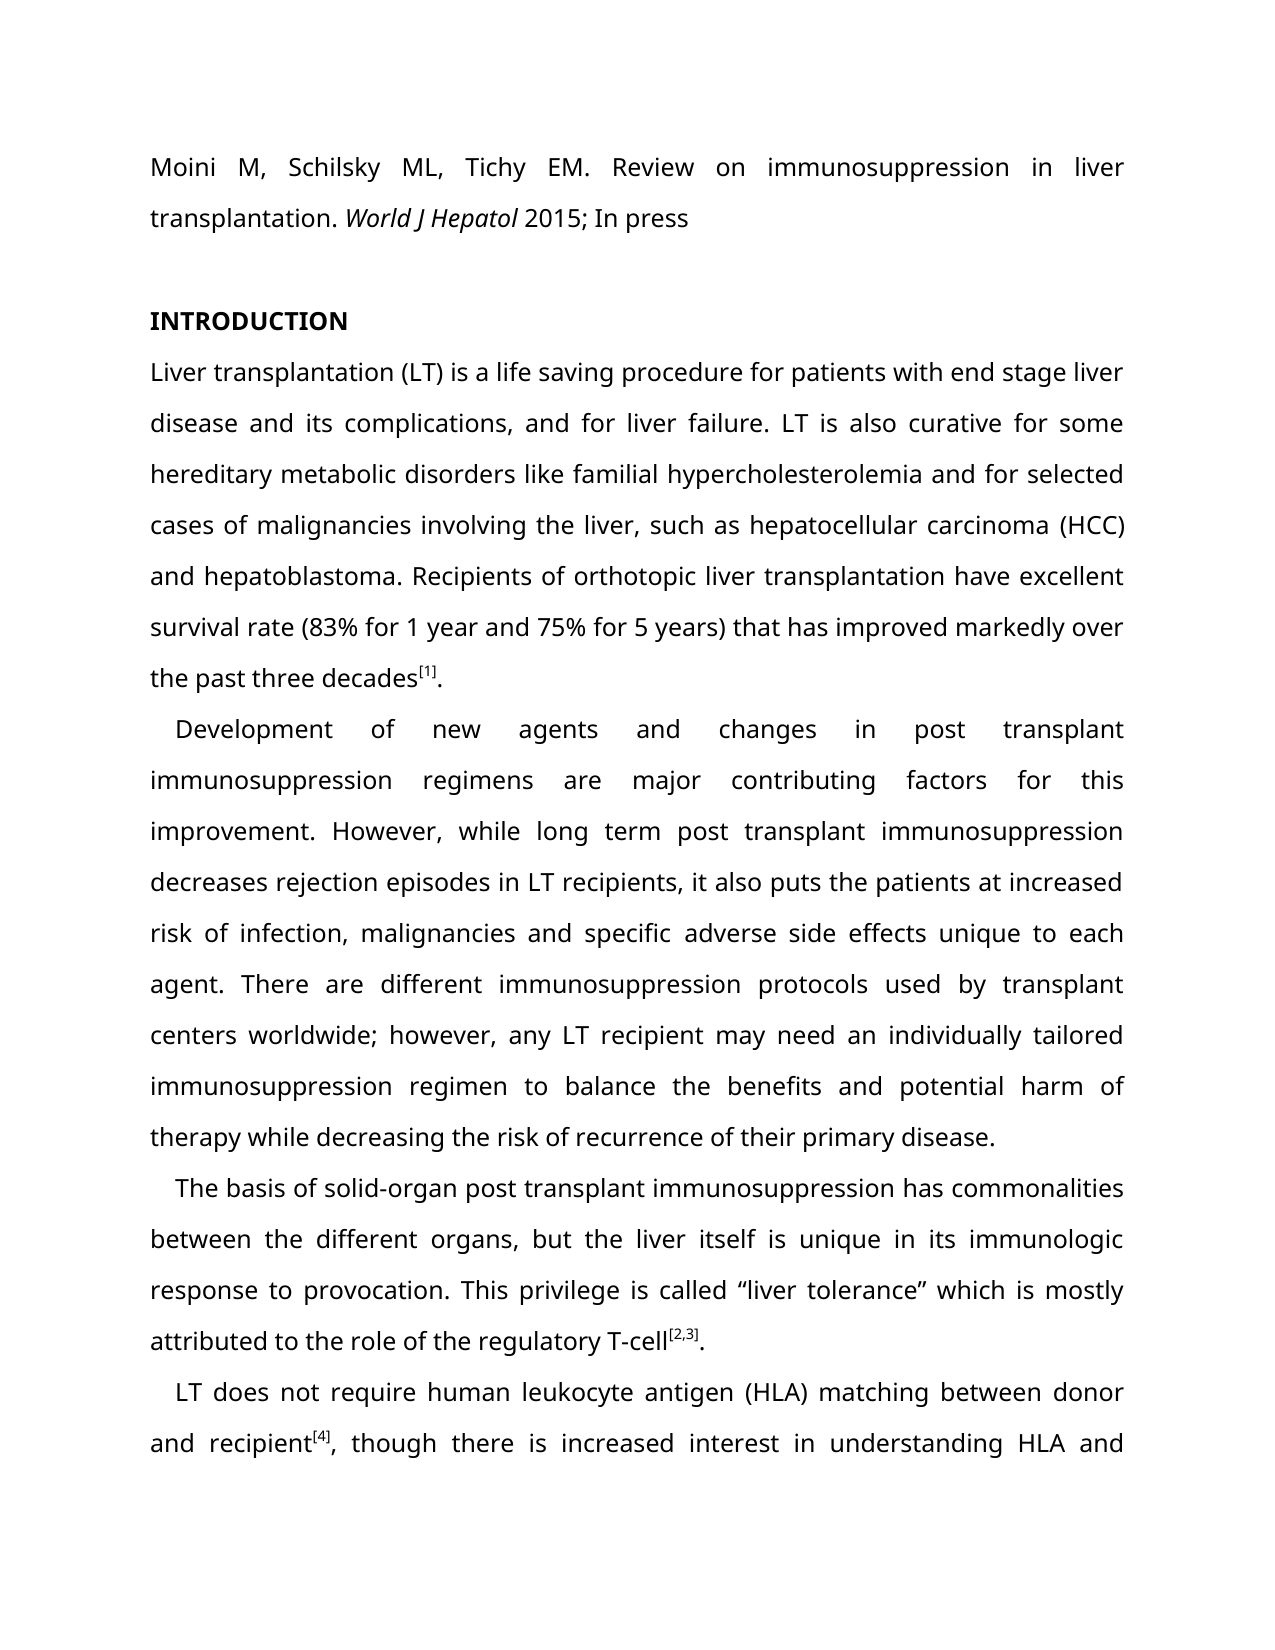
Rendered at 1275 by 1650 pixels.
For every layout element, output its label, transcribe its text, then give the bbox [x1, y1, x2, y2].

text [150, 1375, 1125, 1460]
text INTRODUCTION [150, 303, 1125, 337]
text Moini M, Schilsky ML, Tichy EM. Review on immunosuppression in liver transplantation. World J Hepatol 2015; In press [150, 150, 1125, 235]
text The basis of solid-organ post transplant immunosuppression has commonalities between the different organs, but the liver itself is unique in its immunologic response to provocation. This privilege is called “liver tolerance” which is mostly attributed to the role of the regulatory T-cell[2,3]. [150, 1171, 1125, 1358]
text Development of new agents and changes in post transplant immunosuppression regimens are major contributing factors for this improvement. However, while long term post transplant immunosuppression decreases rejection episodes in LT recipients, it also puts the patients at increased risk of infection, malignancies and specific adverse side effects unique to each agent. There are different immunosuppression protocols used by transplant centers worldwide; however, any LT recipient may need an individually tailored immunosuppression regimen to balance the benefits and potential harm of therapy while decreasing the risk of recurrence of their primary disease. [150, 711, 1125, 1154]
text Liver transplantation (LT) is a life saving procedure for patients with end stage liver disease and its complications, and for liver failure. LT is also curative for some hereditary metabolic disorders like familial hypercholesterolemia and for selected cases of malignancies involving the liver, such as hepatocellular carcinoma (HCC) and hepatoblastoma. Recipients of orthotopic liver transplantation have excellent survival rate (83% for 1 year and 75% for 5 years) that has improved markedly over the past three decades[1]. [150, 354, 1125, 694]
